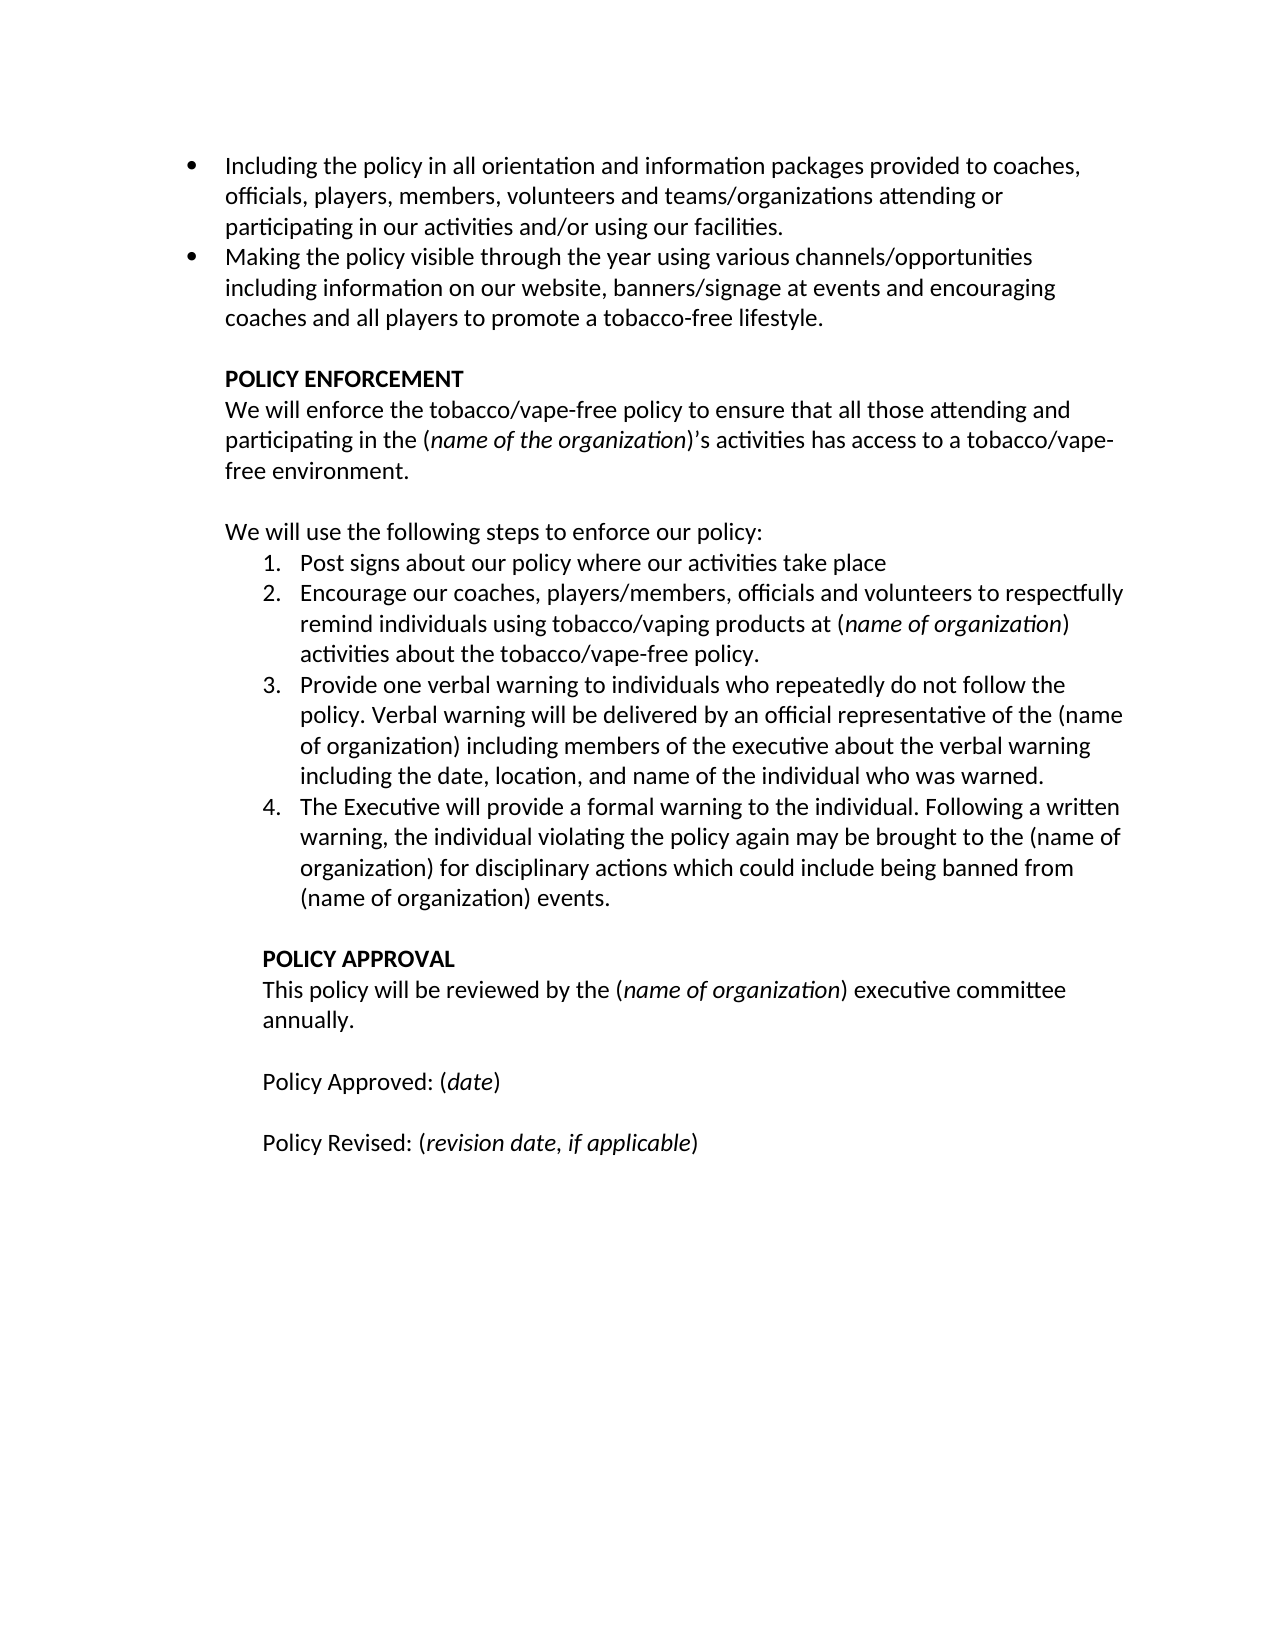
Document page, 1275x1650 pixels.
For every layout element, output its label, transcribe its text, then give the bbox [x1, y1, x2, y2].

list Making the policy visible through the year using various channels/opportunities including information on our website, banners/signage at events and encouraging coaches and all players to promote a tobacco-free lifestyle. [187, 242, 1125, 333]
text We will enforce the tobacco/vape-free policy to ensure that all those attending and participating in the (name of the organization)’s activities has access to a tobacco/vape-free environment. [225, 394, 1125, 486]
list Provide one verbal warning to individuals who repeatedly do not follow the policy. Verbal warning will be delivered by an official representative of the (name of organization) including members of the executive about the verbal warning including the date, location, and name of the individual who was warned. [262, 669, 1125, 791]
text This policy will be reviewed by the (name of organization) executive committee annually. [262, 974, 1125, 1035]
list The Executive will provide a formal warning to the individual. Following a written warning, the individual violating the policy again may be brought to the (name of organization) for disciplinary actions which could include being banned from (name of organization) events. [262, 791, 1125, 913]
list Including the policy in all orientation and information packages provided to coaches, officials, players, members, volunteers and teams/organizations attending or participating in our activities and/or using our facilities. [187, 150, 1125, 242]
text POLICY APPROVAL [262, 943, 1125, 974]
text Policy Revised: (revision date, if applicable) [262, 1127, 1125, 1157]
text Policy Approved: (date) [262, 1066, 1125, 1096]
text POLICY ENFORCEMENT [225, 364, 1125, 394]
list Post signs about our policy where our activities take place [262, 547, 1125, 577]
list Encourage our coaches, players/members, officials and volunteers to respectfully remind individuals using tobacco/vaping products at (name of organization) activities about the tobacco/vape-free policy. [262, 577, 1125, 669]
text We will use the following steps to enforce our policy: [225, 516, 1125, 547]
